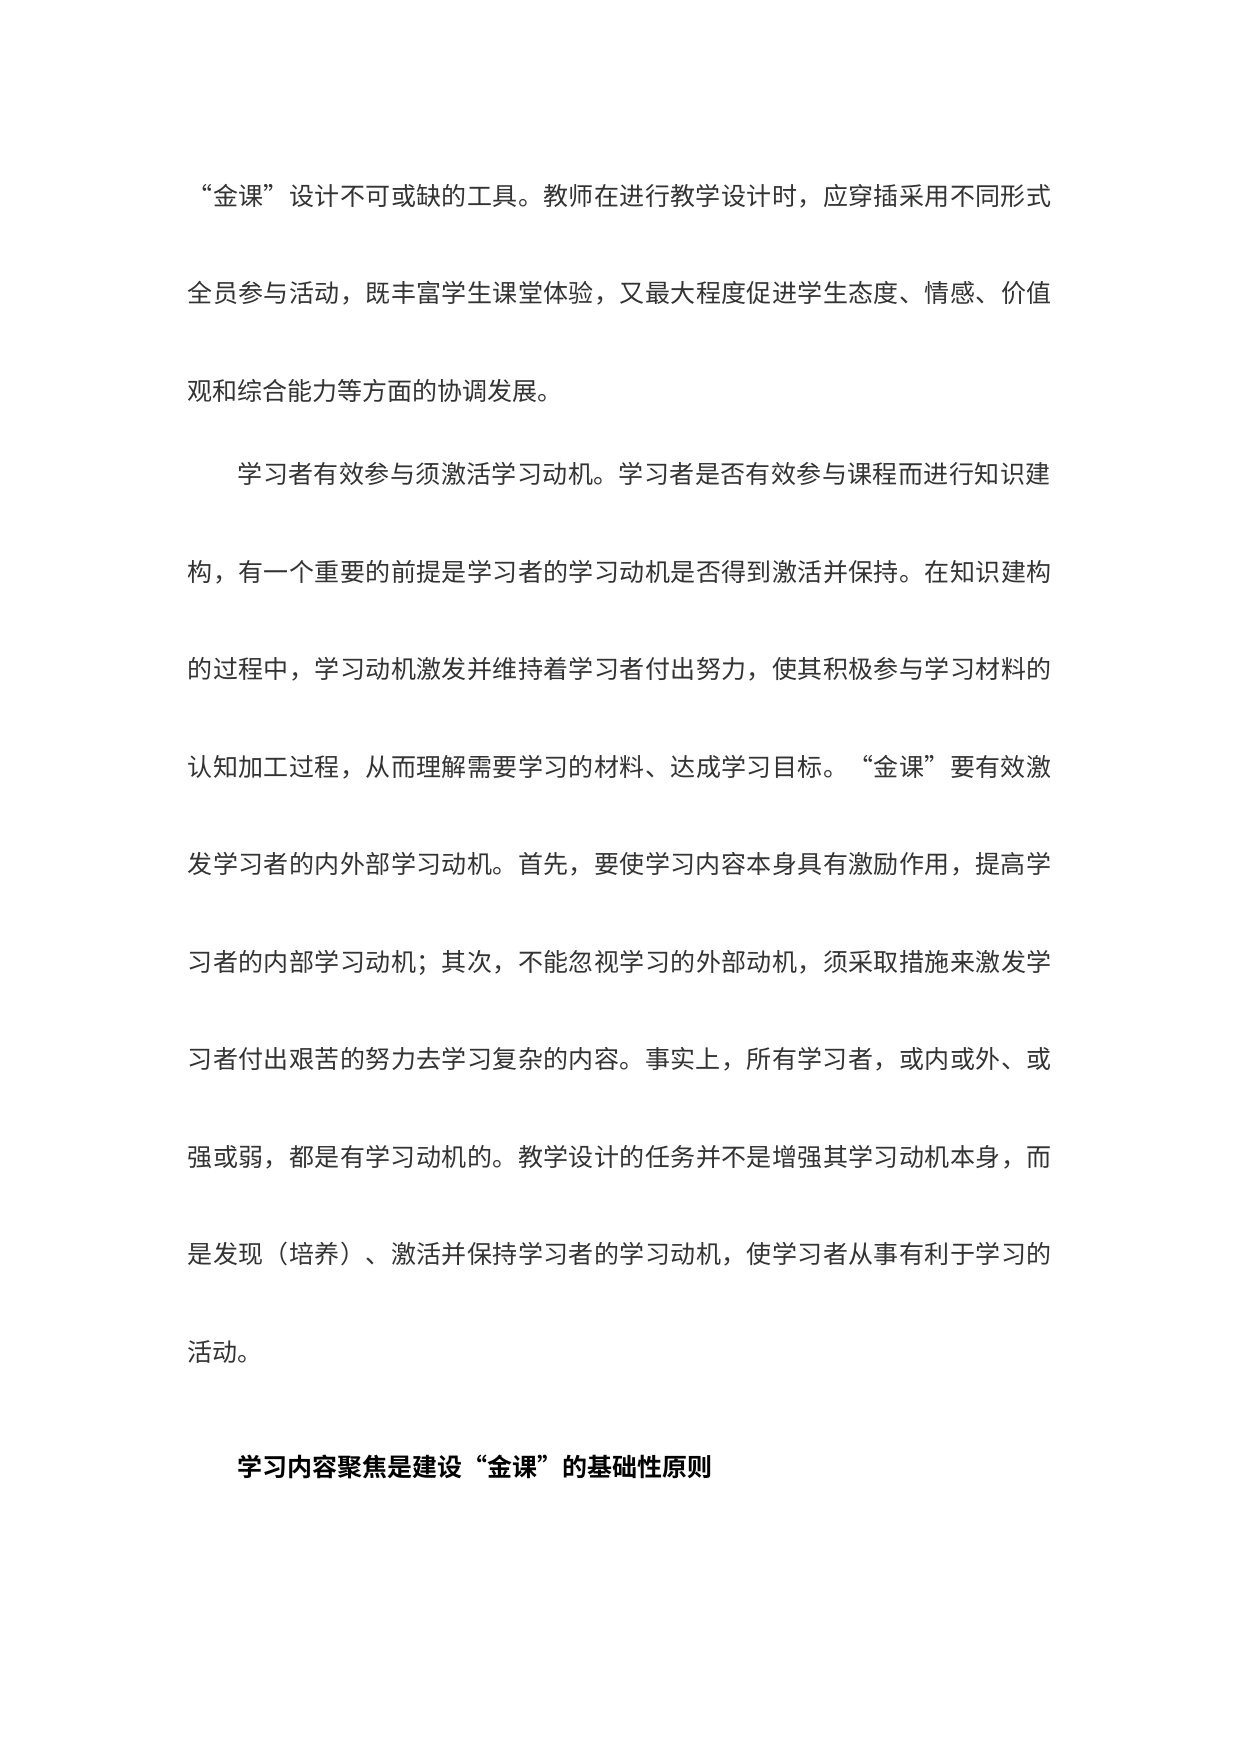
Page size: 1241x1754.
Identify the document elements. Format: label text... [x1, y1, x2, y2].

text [187, 162, 1053, 422]
text 学习内容聚焦是建设“金课”的基础性原则 [187, 1433, 1053, 1498]
text 学习者有效参与须激活学习动机。学习者是否有效参与课程而进行知识建构，有一个重要的前提是学习者的学习动机是否得到激活并保持。在知识建构的过程中，学习动机激发并维持着学习者付出努力，使其积极参与学习材料的认知加工过程，从而理解需要学习的材料、达成学习目标。“金课”要有效激发学习者的内外部学习动机。首先，要使学习内容本身具有激励作用，提高学习者的内部学习动机；其次，不能忽视学习的外部动机，须采取措施来激发学习者付出艰苦的努力去学习复杂的内容。事实上，所有学习者，或内或外、或强或弱，都是有学习动机的。教学设计的任务并不是增强其学习动机本身，而是发现（培养）、激活并保持学习者的学习动机，使学习者从事有利于学习的活动。 [187, 440, 1053, 1383]
